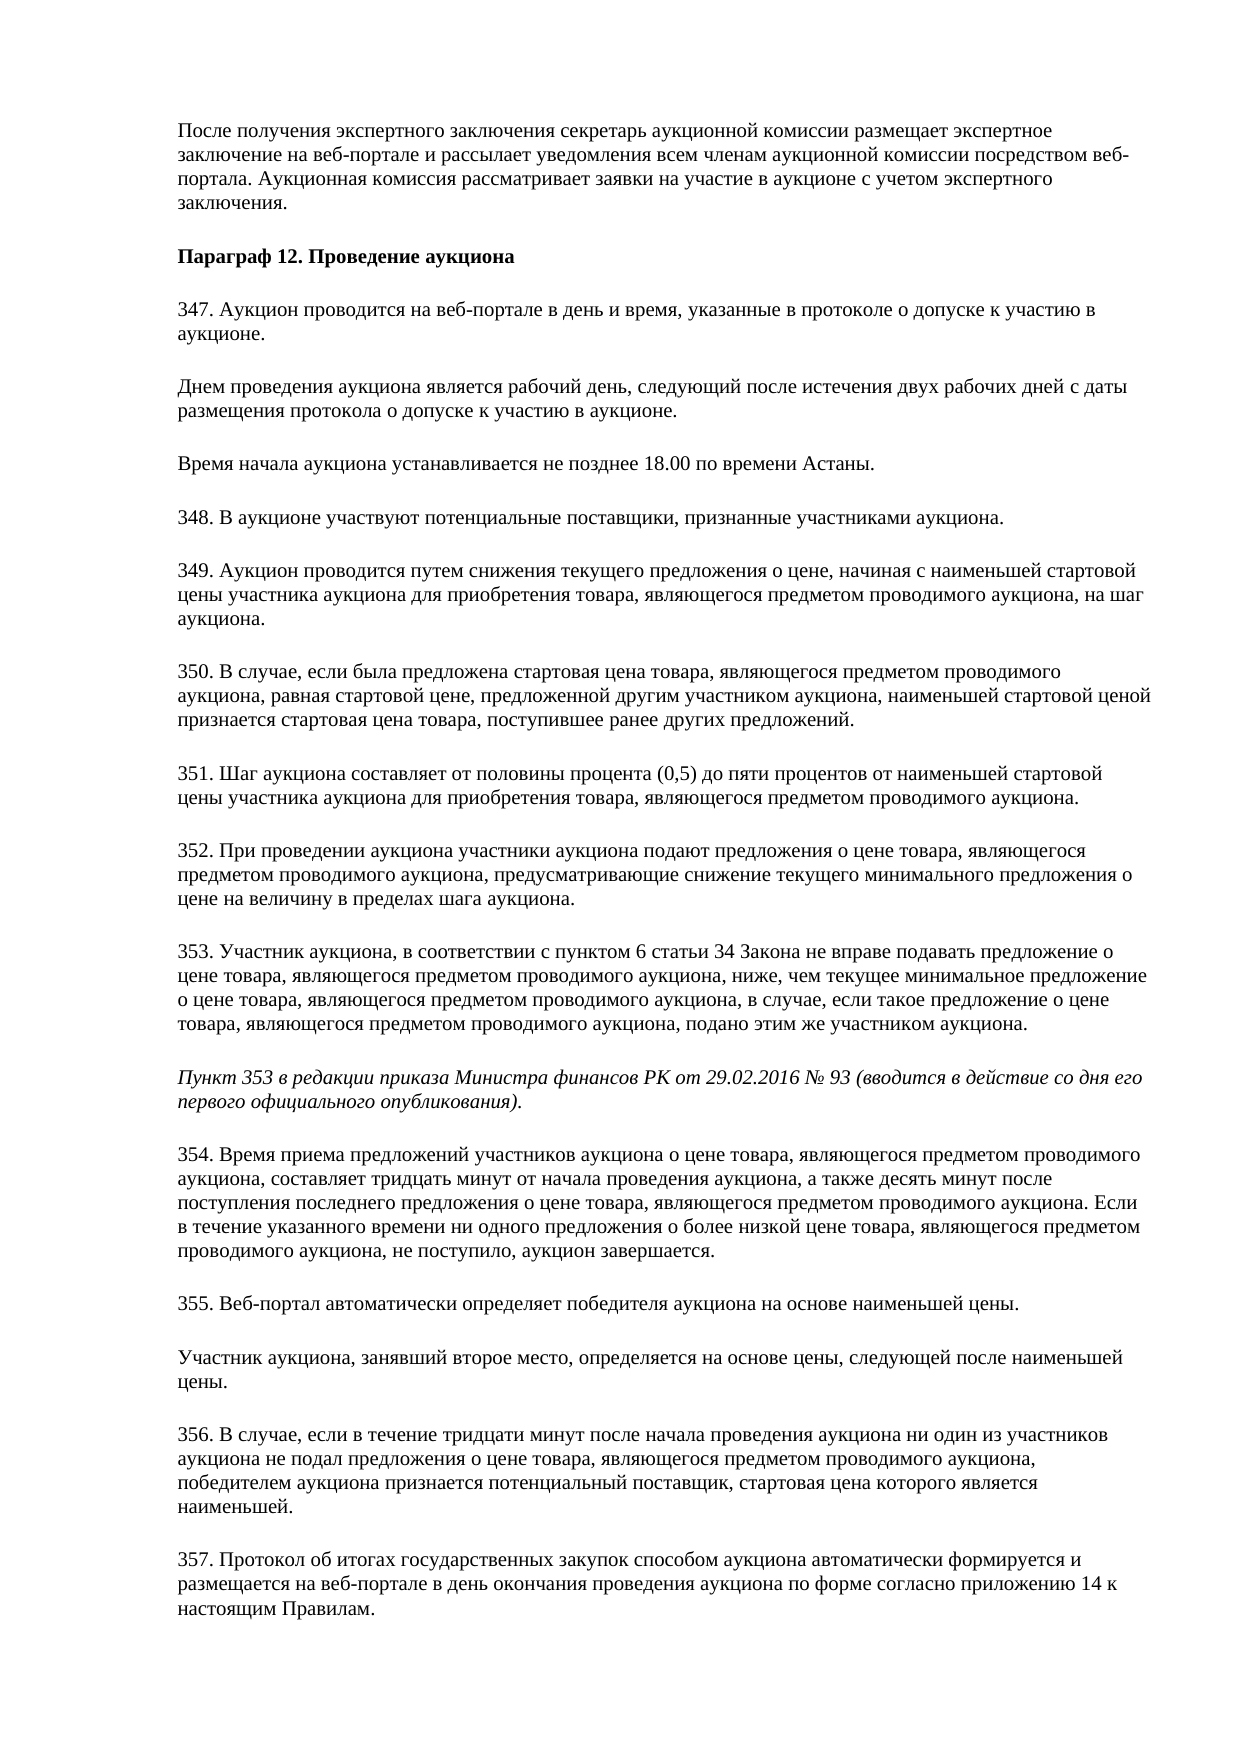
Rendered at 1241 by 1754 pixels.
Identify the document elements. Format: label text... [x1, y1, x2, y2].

text После получения экспертного заключения секретарь аукционной комиссии размещает экспертное заключение на веб-портале и рассылает уведомления всем членам аукционной комиссии посредством веб-портала. Аукционная комиссия рассматривает заявки на участие в аукционе с учетом экспертного заключения. [177, 118, 1152, 214]
text 353. Участник аукциона, в соответствии с пунктом 6 статьи 34 Закона не вправе подавать предложение о цене товара, являющегося предметом проводимого аукциона, ниже, чем текущее минимальное предложение о цене товара, являющегося предметом проводимого аукциона, в случае, если такое предложение о цене товара, являющегося предметом проводимого аукциона, подано этим же участником аукциона. [177, 939, 1152, 1035]
text Днем проведения аукциона является рабочий день, следующий после истечения двух рабочих дней с даты размещения протокола о допуске к участию в аукционе. [177, 374, 1152, 422]
text 354. Время приема предложений участников аукциона о цене товара, являющегося предметом проводимого аукциона, составляет тридцать минут от начала проведения аукциона, а также десять минут после поступления последнего предложения о цене товара, являющегося предметом проводимого аукциона. Если в течение указанного времени ни одного предложения о более низкой цене товара, являющегося предметом проводимого аукциона, не поступило, аукцион завершается. [177, 1142, 1152, 1262]
text 356. В случае, если в течение тридцати минут после начала проведения аукциона ни один из участников аукциона не подал предложения о цене товара, являющегося предметом проводимого аукциона, победителем аукциона признается потенциальный поставщик, стартовая цена которого является наименьшей. [177, 1422, 1152, 1518]
text 357. Протокол об итогах государственных закупок способом аукциона автоматически формируется и размещается на веб-портале в день окончания проведения аукциона по форме согласно приложению 14 к настоящим Правилам. [177, 1547, 1152, 1619]
text 348. В аукционе участвуют потенциальные поставщики, признанные участниками аукциона. [177, 504, 1152, 529]
text 355. Веб-портал автоматически определяет победителя аукциона на основе наименьшей цены. [177, 1291, 1152, 1315]
text 351. Шаг аукциона составляет от половины процента (0,5) до пяти процентов от наименьшей стартовой цены участника аукциона для приобретения товара, являющегося предметом проводимого аукциона. [177, 761, 1152, 809]
text 352. При проведении аукциона участники аукциона подают предложения о цене товара, являющегося предметом проводимого аукциона, предусматривающие снижение текущего минимального предложения о цене на величину в пределах шага аукциона. [177, 838, 1152, 910]
text 347. Аукцион проводится на веб-портале в день и время, указанные в протоколе о допуске к участию в аукционе. [177, 297, 1152, 345]
text Пункт 353 в редакции приказа Министра финансов РК от 29.02.2016 № 93 (вводится в действие со дня его первого официального опубликования). [177, 1064, 1152, 1113]
text Время начала аукциона устанавливается не позднее 18.00 по времени Астаны. [177, 451, 1152, 475]
text Участник аукциона, занявший второе место, определяется на основе цены, следующей после наименьшей цены. [177, 1344, 1152, 1393]
text Параграф 12. Проведение аукциона [177, 243, 1152, 268]
text 350. В случае, если была предложена стартовая цена товара, являющегося предметом проводимого аукциона, равная стартовой цене, предложенной другим участником аукциона, наименьшей стартовой ценой признается стартовая цена товара, поступившее ранее других предложений. [177, 659, 1152, 731]
text 349. Аукцион проводится путем снижения текущего предложения о цене, начиная с наименьшей стартовой цены участника аукциона для приобретения товара, являющегося предметом проводимого аукциона, на шаг аукциона. [177, 558, 1152, 630]
